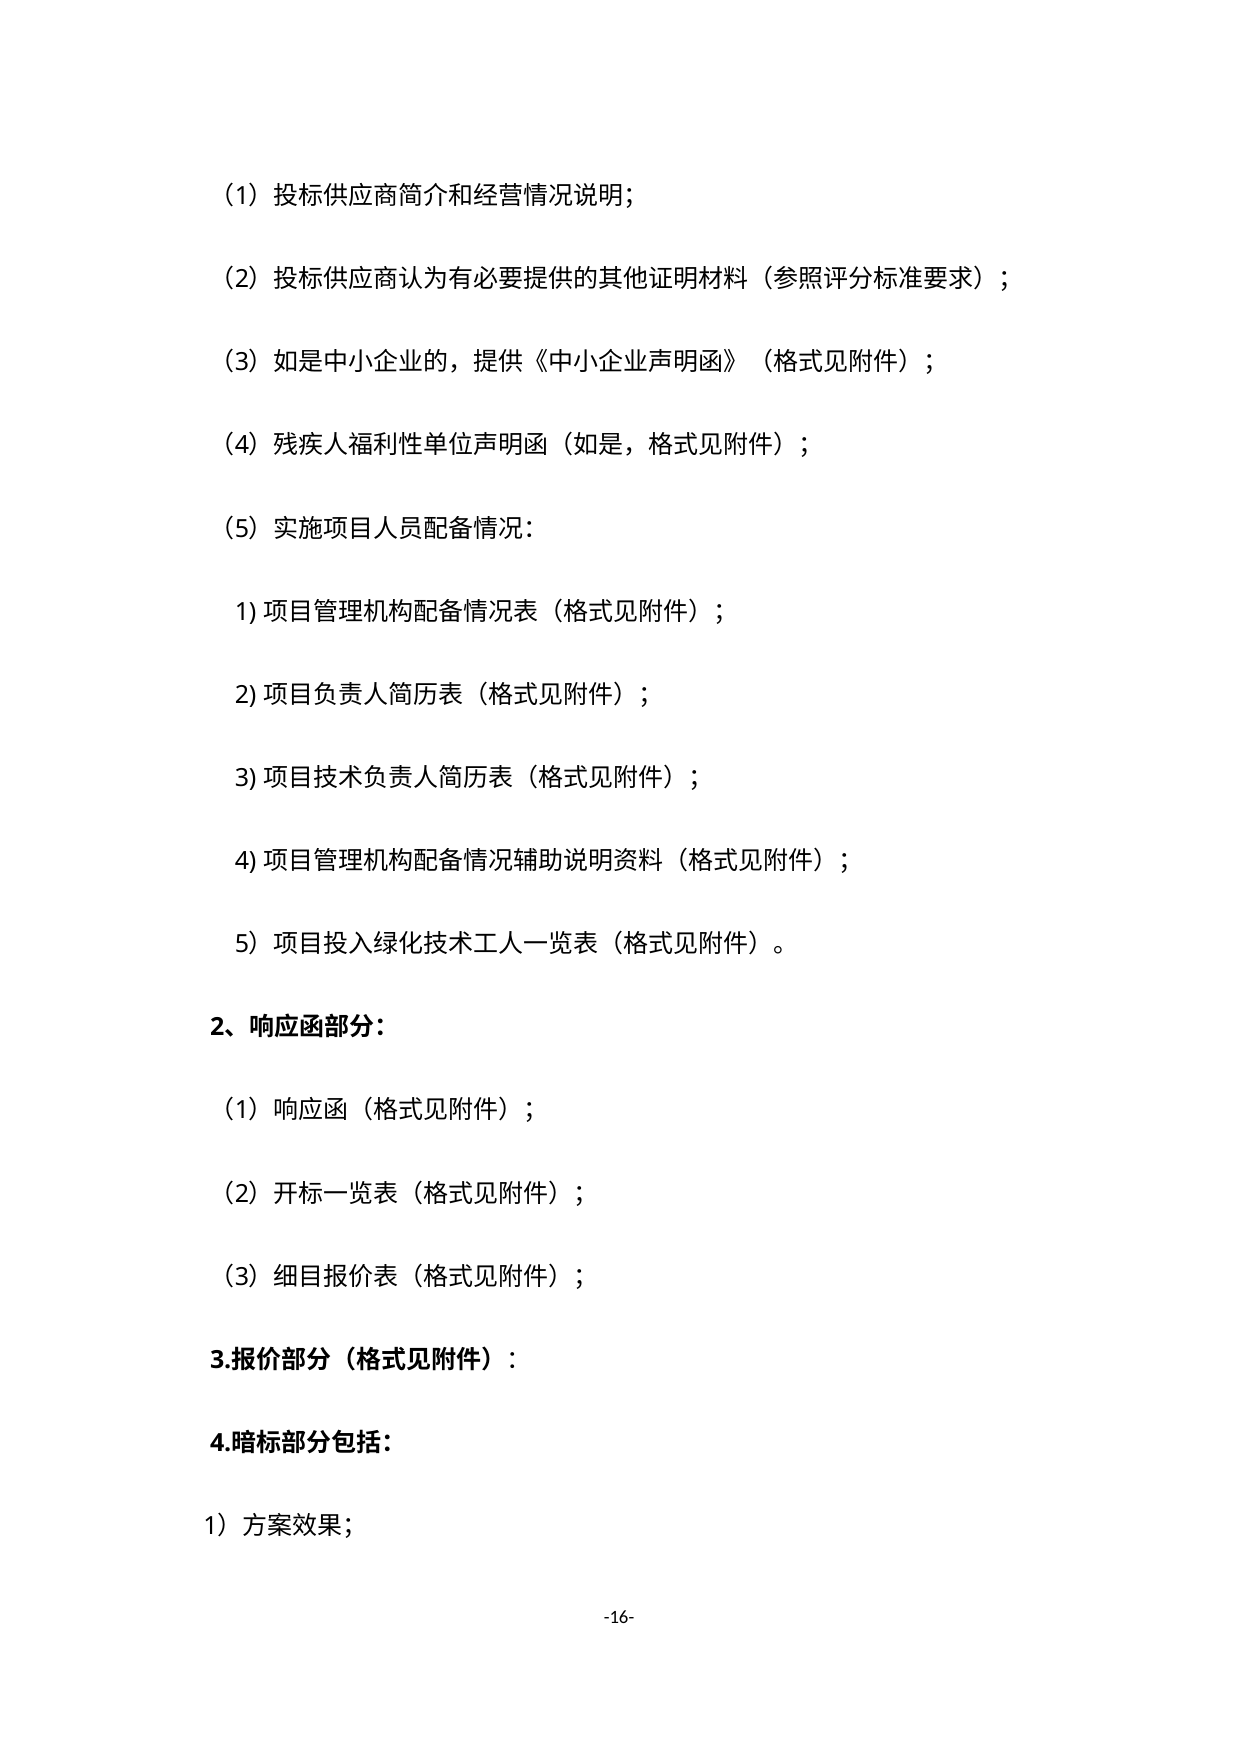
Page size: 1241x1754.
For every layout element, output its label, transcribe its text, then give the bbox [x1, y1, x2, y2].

text 1) 项目管理机构配备情况表（格式见附件）； [159, 577, 1078, 642]
text 2) 项目负责人简历表（格式见附件）； [159, 660, 1078, 725]
text 5）项目投入绿化技术工人一览表（格式见附件）。 [159, 909, 1078, 974]
text 2、响应函部分： [159, 992, 1078, 1057]
text 4) 项目管理机构配备情况辅助说明资料（格式见附件）； [159, 826, 1078, 891]
text （5）实施项目人员配备情况： [159, 494, 1078, 559]
text 4.暗标部分包括： [159, 1408, 1078, 1473]
text （2）开标一览表（格式见附件）； [159, 1159, 1078, 1224]
text （3）如是中小企业的，提供《中小企业声明函》（格式见附件）； [159, 327, 1078, 392]
text （1）响应函（格式见附件）； [159, 1076, 1078, 1141]
text 3) 项目技术负责人简历表（格式见附件）； [159, 743, 1078, 808]
text 1）方案效果； [159, 1491, 1078, 1556]
text （3）细目报价表（格式见附件）； [159, 1242, 1078, 1307]
text （2）投标供应商认为有必要提供的其他证明材料（参照评分标准要求）； [159, 244, 1078, 309]
text （1）投标供应商简介和经营情况说明； [159, 161, 1078, 226]
text 3.报价部分（格式见附件）： [159, 1325, 1078, 1390]
text （4）残疾人福利性单位声明函（如是，格式见附件）； [159, 411, 1078, 476]
